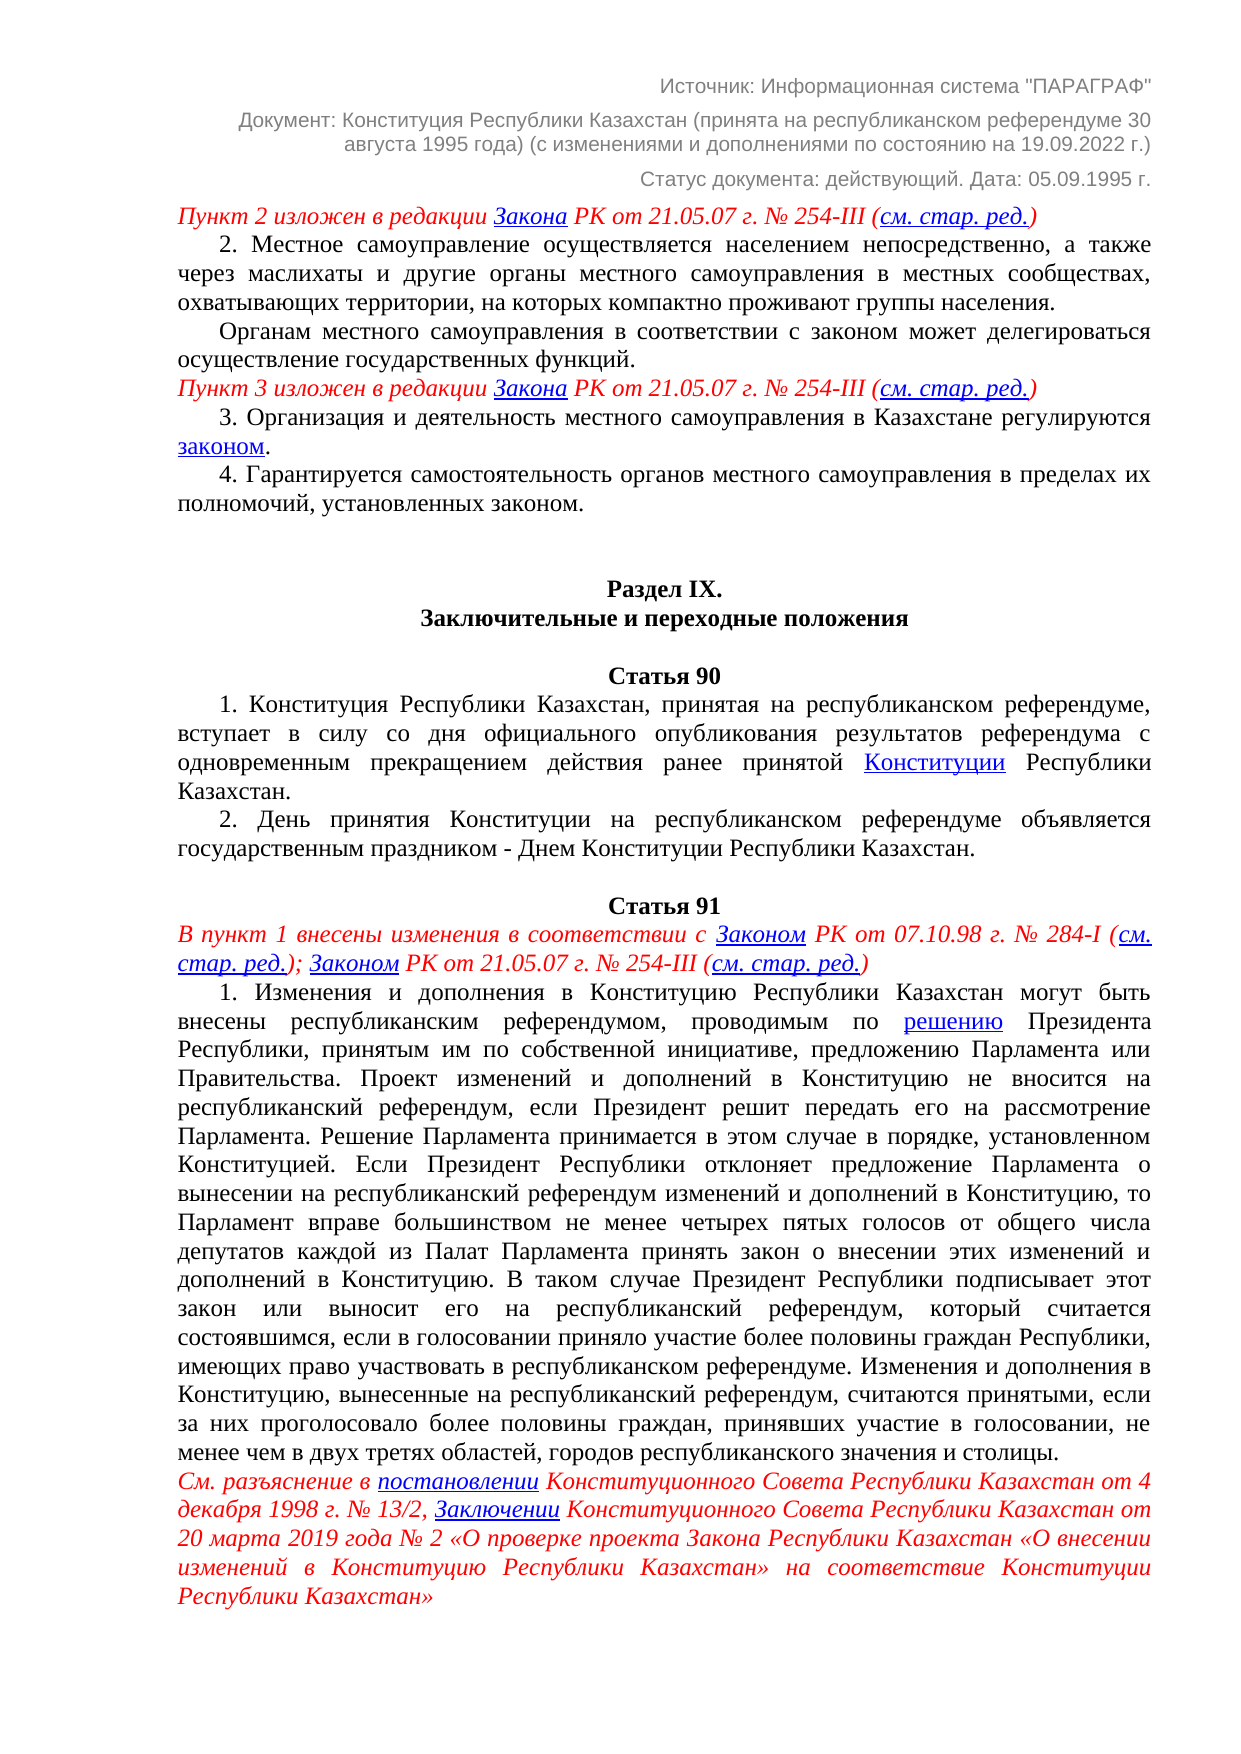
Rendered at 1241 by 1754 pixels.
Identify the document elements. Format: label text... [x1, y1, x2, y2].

text Статья 91 [177, 891, 1152, 919]
text Пункт 2 изложен в редакции Закона РК от 21.05.07 г. № 254-III (см. стар. ред.) [177, 201, 1152, 229]
text См. разъяснение в постановлении Конституционного Совета Республики Казахстан от 4 декабря 1998 г. № 13/2, Заключении Конституционного Совета Республики Казахстан от 20 марта 2019 года № 2 «О проверке проекта Закона Республики Казахстан «О внесении изменений в Конституцию Республики Казахстан» на соответствие Конституции Республики Казахстан» [177, 1466, 1152, 1609]
text Заключительные и переходные положения [177, 603, 1152, 632]
text Органам местного самоуправления в соответствии с законом может делегироваться осуществление государственных функций. [177, 316, 1152, 373]
text 1. Изменения и дополнения в Конституцию Республики Казахстан могут быть внесены республиканским референдумом, проводимым по решению Президента Республики, принятым им по собственной инициативе, предложению Парламента или Правительства. Проект изменений и дополнений в Конституцию не вносится на республиканский референдум, если Президент решит передать его на рассмотрение Парламента. Решение Парламента принимается в этом случае в порядке, установленном Конституцией. Если Президент Республики отклоняет предложение Парламента о вынесении на республиканский референдум изменений и дополнений в Конституцию, то Парламент вправе большинством не менее четырех пятых голосов от общего числа депутатов каждой из Палат Парламента принять закон о внесении этих изменений и дополнений в Конституцию. В таком случае Президент Республики подписывает этот закон или выносит его на республиканский референдум, который считается состоявшимся, если в голосовании приняло участие более половины граждан Республики, имеющих право участвовать в республиканском референдуме. Изменения и дополнения в Конституцию, вынесенные на республиканский референдум, считаются принятыми, если за них проголосовало более половины граждан, принявших участие в голосовании, не менее чем в двух третях областей, городов республиканского значения и столицы. [177, 977, 1152, 1466]
text 1. Конституция Республики Казахстан, принятая на республиканском референдуме, вступает в силу со дня официального опубликования результатов референдума с одновременным прекращением действия ранее принятой Конституции Республики Казахстан. [177, 689, 1152, 804]
text 2. Местное самоуправление осуществляется населением непосредственно, а также через маслихаты и другие органы местного самоуправления в местных сообществах, охватывающих территории, на которых компактно проживают группы населения. [177, 229, 1152, 316]
text В пункт 1 внесены изменения в соответствии с Законом РК от 07.10.98 г. № 284-I (см. стар. ред.); Законом РК от 21.05.07 г. № 254-III (см. стар. ред.) [177, 919, 1152, 977]
text 3. Организация и деятельность местного самоуправления в Казахстане регулируются законом. [177, 402, 1152, 459]
text 2. День принятия Конституции на республиканском референдуме объявляется государственным праздником - Днем Конституции Республики Казахстан. [177, 804, 1152, 862]
text Статья 90 [177, 661, 1152, 689]
text 4. Гарантируется самостоятельность органов местного самоуправления в пределах их полномочий, установленных законом. [177, 459, 1152, 517]
text Раздел IX. [177, 574, 1152, 603]
text Пункт 3 изложен в редакции Закона РК от 21.05.07 г. № 254-III (см. стар. ред.) [177, 373, 1152, 402]
